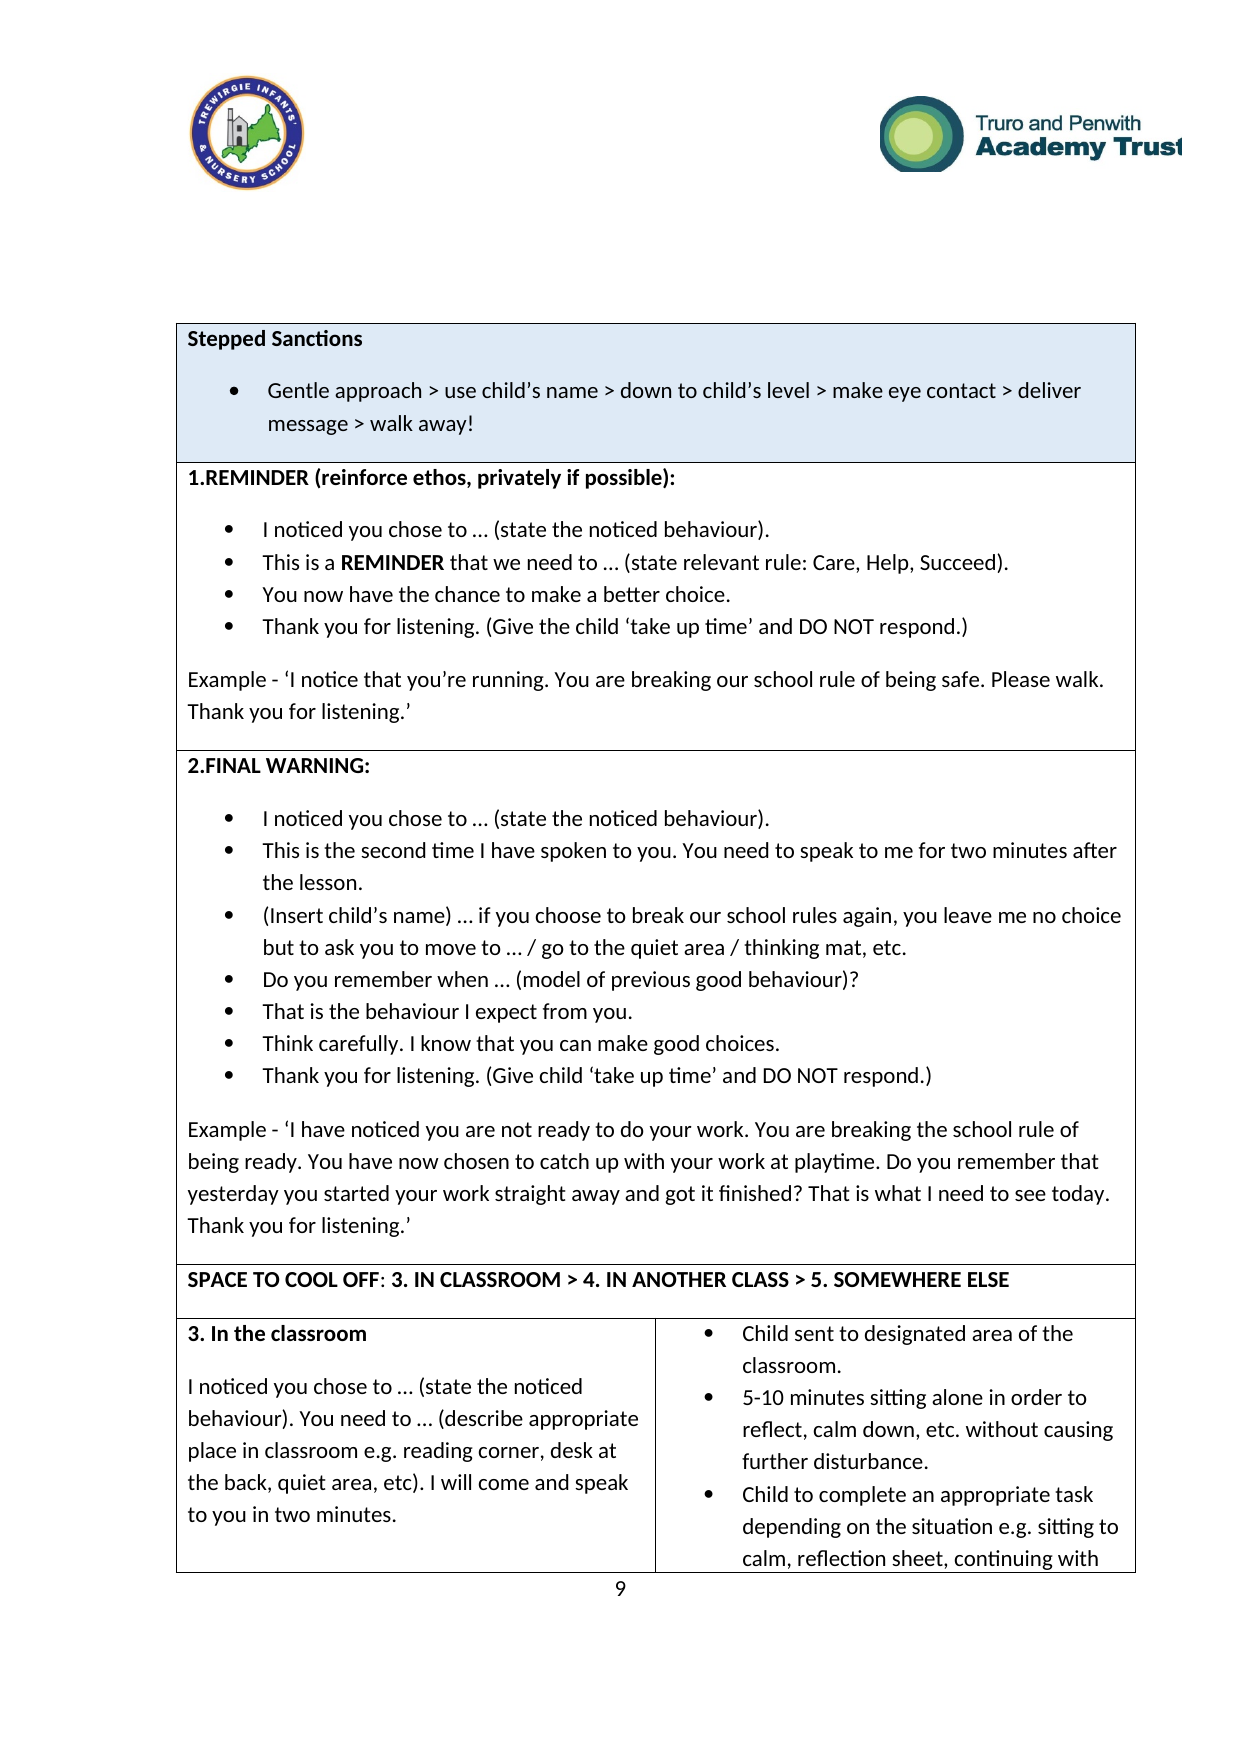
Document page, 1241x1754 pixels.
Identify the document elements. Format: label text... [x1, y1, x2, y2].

table_cell 2.FINAL WARNING: I noticed you chose to … (state the noticed behaviour). This is the second time I have spoken to you. You need to speak to me for two minutes after the lesson. (Insert child’s name) … if you choose to break our school rules again, you leave me no choice but to ask you to move to … / go to the quiet area / thinking mat, etc. Do you remember when … (model of previous good behaviour)? That is the behaviour I expect from you. Think carefully. I know that you can make good choices. Thank you for listening. (Give child ‘take up time’ and DO NOT respond.) Example - ‘I have noticed you are not ready to do your work. You are breaking the school rule of being ready. You have now chosen to catch up with your work at playtime. Do you remember that yesterday you started your work straight away and got it finished? That is what I need to see today. Thank you for listening.’ [177, 751, 1135, 1264]
table_cell 1.REMINDER (reinforce ethos, privately if possible): I noticed you chose to … (state the noticed behaviour). This is a REMINDER that we need to … (state relevant rule: Care, Help, Succeed). You now have the chance to make a better choice. Thank you for listening. (Give the child ‘take up time’ and DO NOT respond.) Example - ‘I notice that you’re running. You are breaking our school rule of being safe. Please walk. Thank you for listening.’ [177, 463, 1135, 750]
table_cell SPACE TO COOL OFF: 3. IN CLASSROOM > 4. IN ANOTHER CLASS > 5. SOMEWHERE ELSE [177, 1265, 1135, 1318]
picture [187, 73, 306, 192]
table_header Stepped Sanctions Gentle approach > use child’s name > down to child’s level > make eye contact > deliver message > walk away! [177, 324, 1135, 462]
picture [878, 96, 1182, 171]
